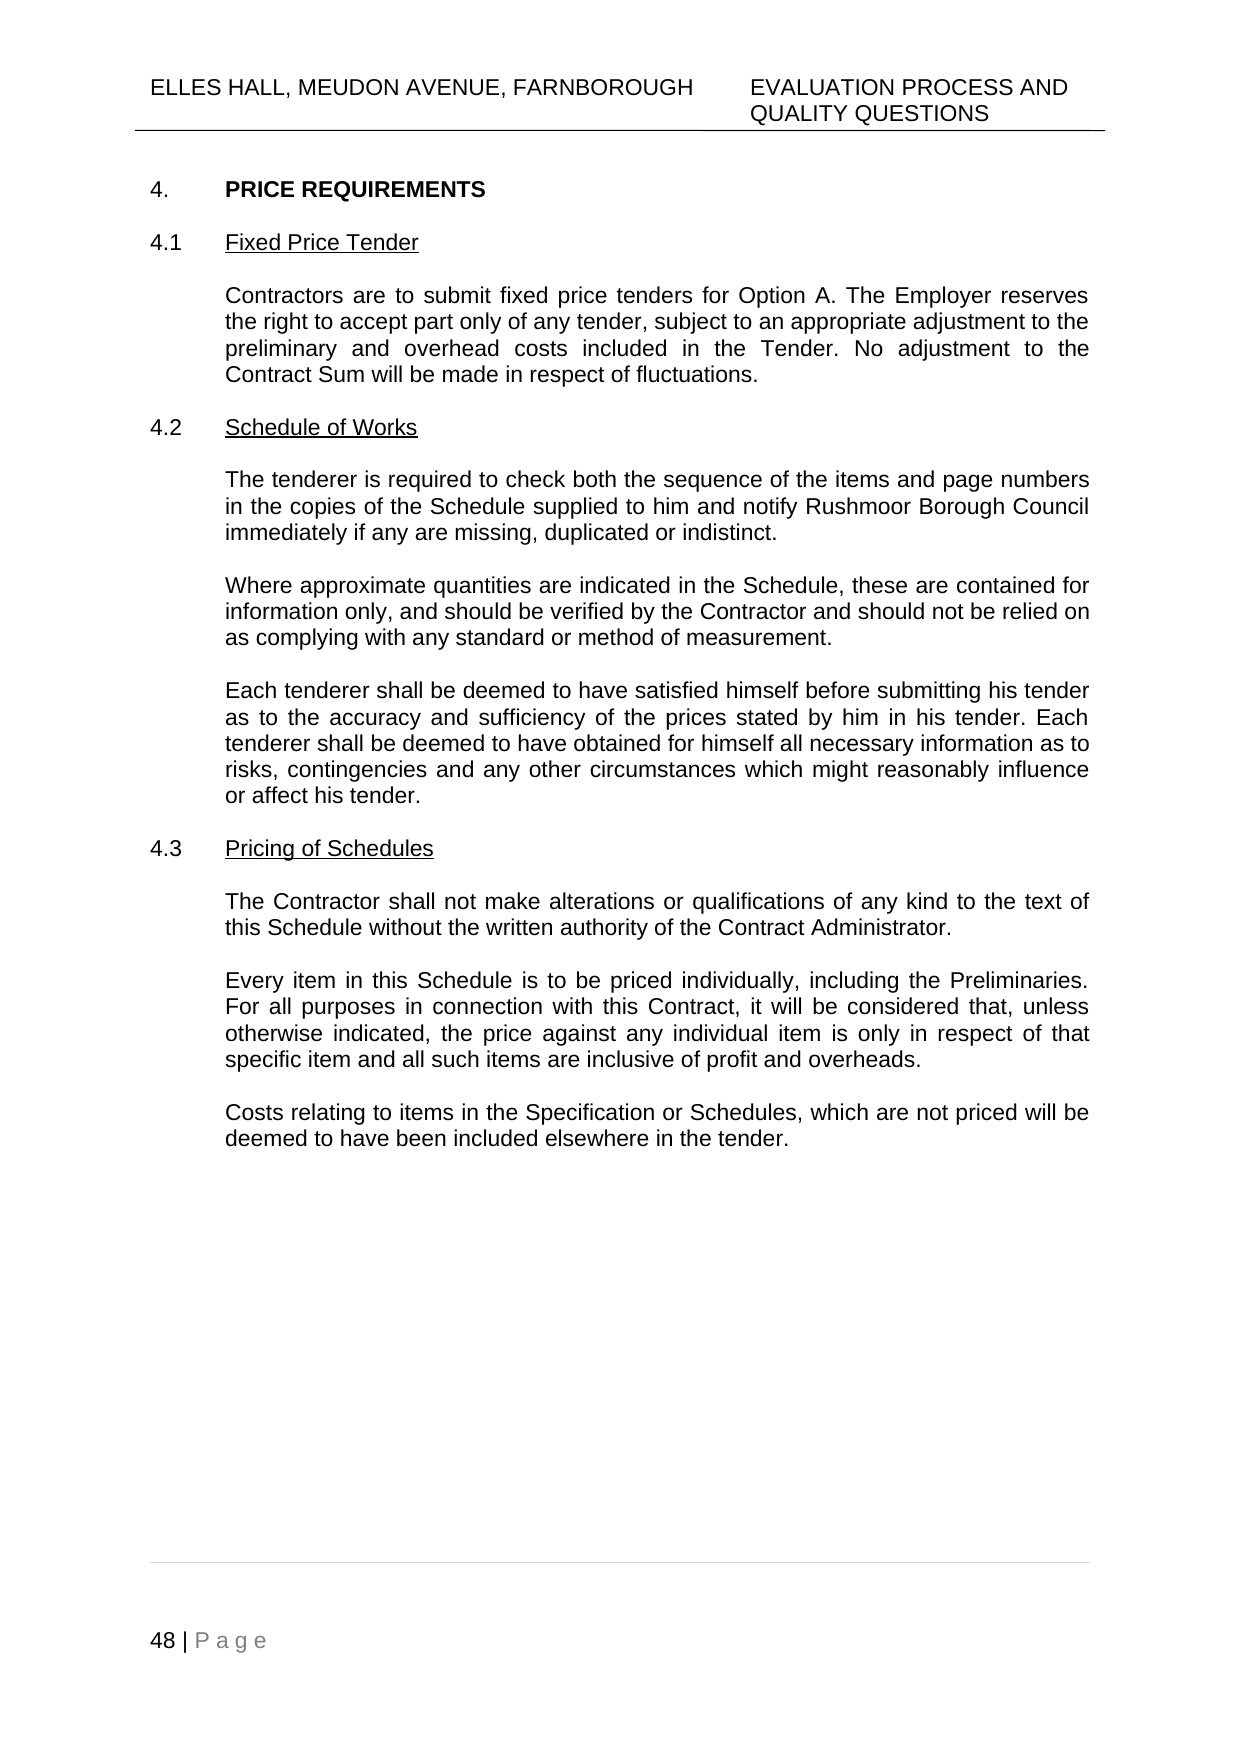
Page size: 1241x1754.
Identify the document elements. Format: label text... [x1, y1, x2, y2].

text Costs relating to items in the Specification or Schedules, which are not priced will be deemed to have been included elsewhere in the tender. [225, 1099, 1090, 1151]
text The Contractor shall not make alterations or qualifications of any kind to the text of this Schedule without the written authority of the Contract Administrator. [225, 888, 1090, 941]
text Contractors are to submit fixed price tenders for Option A. The Employer reserves the right to accept part only of any tender, subject to an appropriate adjustment to the preliminary and overhead costs included in the Tender. No adjustment to the Contract Sum will be made in respect of fluctuations. [225, 282, 1090, 387]
text The tenderer is required to check both the sequence of the items and page numbers in the copies of the Schedule supplied to him and notify Rushmoor Borough Council immediately if any are missing, duplicated or indistinct. [225, 466, 1090, 545]
text 4. PRICE REQUIREMENTS [150, 176, 1090, 203]
text 4.3 Pricing of Schedules [150, 835, 1090, 862]
text Every item in this Schedule is to be priced individually, including the Preliminaries. For all purposes in connection with this Contract, it will be considered that, unless otherwise indicated, the price against any individual item is only in respect of that specific item and all such items are inclusive of profit and overheads. [225, 967, 1090, 1072]
text Each tenderer shall be deemed to have satisfied himself before submitting his tender as to the accuracy and sufficiency of the prices stated by him in his tender. Each tenderer shall be deemed to have obtained for himself all necessary information as to risks, contingencies and any other circumstances which might reasonably influence or affect his tender. [225, 677, 1090, 809]
text 4.1 Fixed Price Tender [150, 229, 1090, 255]
text 4.2 Schedule of Works [150, 413, 1090, 440]
text Where approximate quantities are indicated in the Schedule, these are contained for information only, and should be verified by the Contractor and should not be relied on as complying with any standard or method of measurement. [225, 572, 1090, 651]
